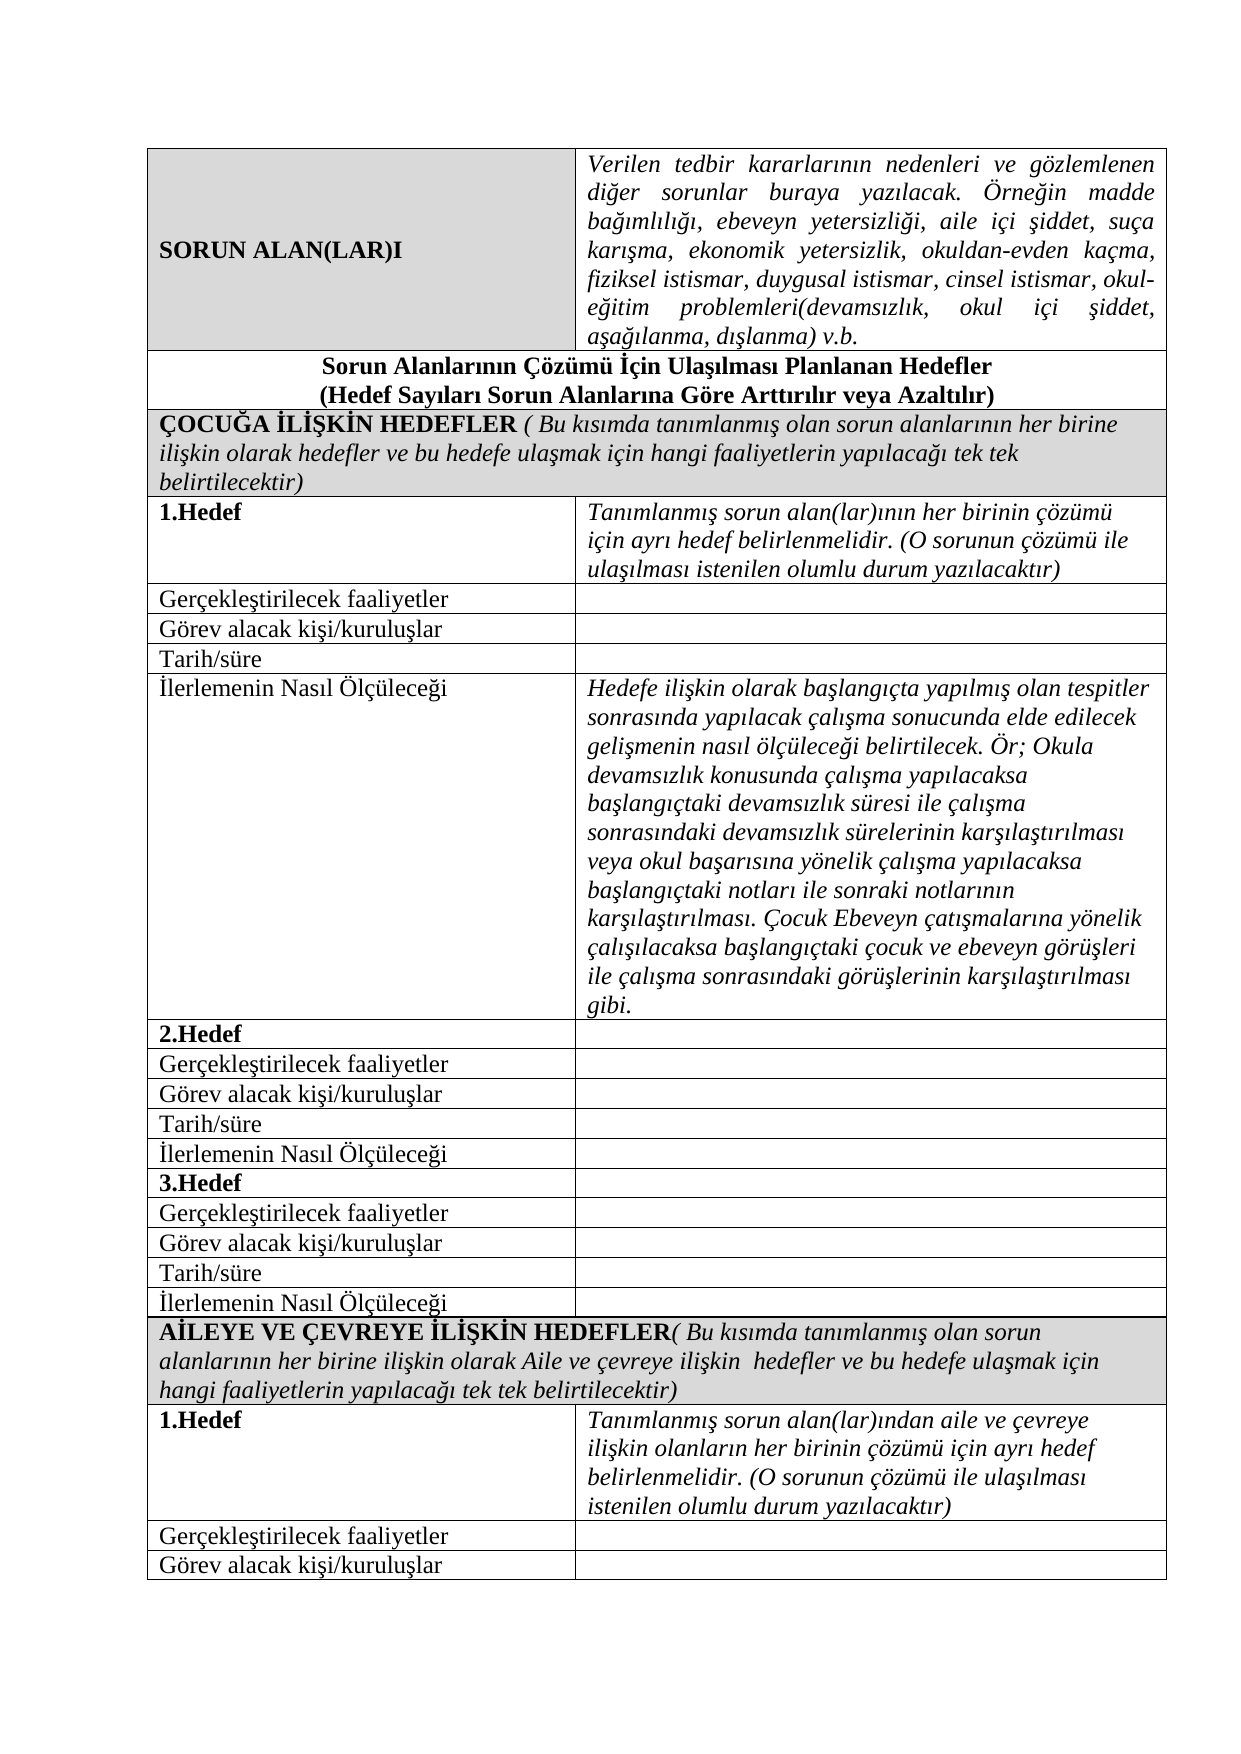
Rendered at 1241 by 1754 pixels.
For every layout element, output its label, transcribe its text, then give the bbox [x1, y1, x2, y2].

table_cell [576, 1228, 1166, 1257]
table_cell [576, 1521, 1166, 1549]
table_cell Gerçekleştirilecek faaliyetler [148, 1049, 575, 1078]
table_cell [576, 1020, 1166, 1048]
table_cell Görev alacak kişi/kuruluşlar [148, 1551, 575, 1579]
table_cell İlerlemenin Nasıl Ölçüleceği [148, 1139, 575, 1167]
table_cell 1.Hedef [148, 1405, 575, 1520]
table_cell SORUN ALAN(LAR)I [148, 149, 575, 350]
table_cell 3.Hedef [148, 1169, 575, 1197]
table_cell [576, 644, 1166, 672]
table_cell Gerçekleştirilecek faaliyetler [148, 1198, 575, 1227]
table_cell [576, 1258, 1166, 1287]
table_cell Görev alacak kişi/kuruluşlar [148, 614, 575, 643]
table_cell Hedefe ilişkin olarak başlangıçta yapılmış olan tespitler sonrasında yapılacak çalışma sonucunda elde edilecek gelişmenin nasıl ölçüleceği belirtilecek. Ör; Okula devamsızlık konusunda çalışma yapılacaksa başlangıçtaki devamsızlık süresi ile çalışma sonrasındaki devamsızlık sürelerinin karşılaştırılması veya okul başarısına yönelik çalışma yapılacaksa başlangıçtaki notları ile sonraki notlarının karşılaştırılması. Çocuk Ebeveyn çatışmalarına yönelik çalışılacaksa başlangıçtaki çocuk ve ebeveyn görüşleri ile çalışma sonrasındaki görüşlerinin karşılaştırılması gibi. [576, 674, 1166, 1018]
table_cell Görev alacak kişi/kuruluşlar [148, 1228, 575, 1257]
table_cell [576, 1198, 1166, 1227]
table_cell [576, 1169, 1166, 1197]
table_cell Gerçekleştirilecek faaliyetler [148, 1521, 575, 1549]
table_cell [576, 584, 1166, 613]
table_cell Tanımlanmış sorun alan(lar)ından aile ve çevreye ilişkin olanların her birinin çözümü için ayrı hedef belirlenmelidir. (O sorunun çözümü ile ulaşılması istenilen olumlu durum yazılacaktır) [576, 1405, 1166, 1520]
table_cell Tarih/süre [148, 1258, 575, 1287]
table_cell [576, 614, 1166, 643]
table_cell [576, 1079, 1166, 1108]
table_cell Tanımlanmış sorun alan(lar)ının her birinin çözümü için ayrı hedef belirlenmelidir. (O sorunun çözümü ile ulaşılması istenilen olumlu durum yazılacaktır) [576, 497, 1166, 583]
table_cell Tarih/süre [148, 1109, 575, 1138]
table_cell Verilen tedbir kararlarının nedenleri ve gözlemlenen diğer sorunlar buraya yazılacak. Örneğin madde bağımlılığı, ebeveyn yetersizliği, aile içi şiddet, suça karışma, ekonomik yetersizlik, okuldan-evden kaçma, fiziksel istismar, duygusal istismar, cinsel istismar, okul-eğitim problemleri(devamsızlık, okul içi şiddet, aşağılanma, dışlanma) v.b. [576, 149, 1166, 350]
table_cell Görev alacak kişi/kuruluşlar [148, 1079, 575, 1108]
table_cell [576, 1109, 1166, 1138]
table_cell Tarih/süre [148, 644, 575, 672]
table_cell İlerlemenin Nasıl Ölçüleceği [148, 1288, 575, 1316]
table_cell [576, 1139, 1166, 1167]
table_cell ÇOCUĞA İLİŞKİN HEDEFLER ( Bu kısımda tanımlanmış olan sorun alanlarının her birine ilişkin olarak hedefler ve bu hedefe ulaşmak için hangi faaliyetlerin yapılacağı tek tek belirtilecektir) [148, 410, 1166, 496]
table_cell Gerçekleştirilecek faaliyetler [148, 584, 575, 613]
table_cell İlerlemenin Nasıl Ölçüleceği [148, 674, 575, 1018]
table_cell [576, 1551, 1166, 1579]
table_cell 1.Hedef [148, 497, 575, 583]
table_cell [576, 1049, 1166, 1078]
table_cell [576, 1288, 1166, 1316]
table_cell 2.Hedef [148, 1020, 575, 1048]
table_cell Sorun Alanlarının Çözümü İçin Ulaşılması Planlanan Hedefler (Hedef Sayıları Sorun Alanlarına Göre Arttırılır veya Azaltılır) [148, 351, 1166, 408]
table_cell AİLEYE VE ÇEVREYE İLİŞKİN HEDEFLER( Bu kısımda tanımlanmış olan sorun alanlarının her birine ilişkin olarak Aile ve çevreye ilişkin hedefler ve bu hedefe ulaşmak için hangi faaliyetlerin yapılacağı tek tek belirtilecektir) [148, 1318, 1166, 1404]
